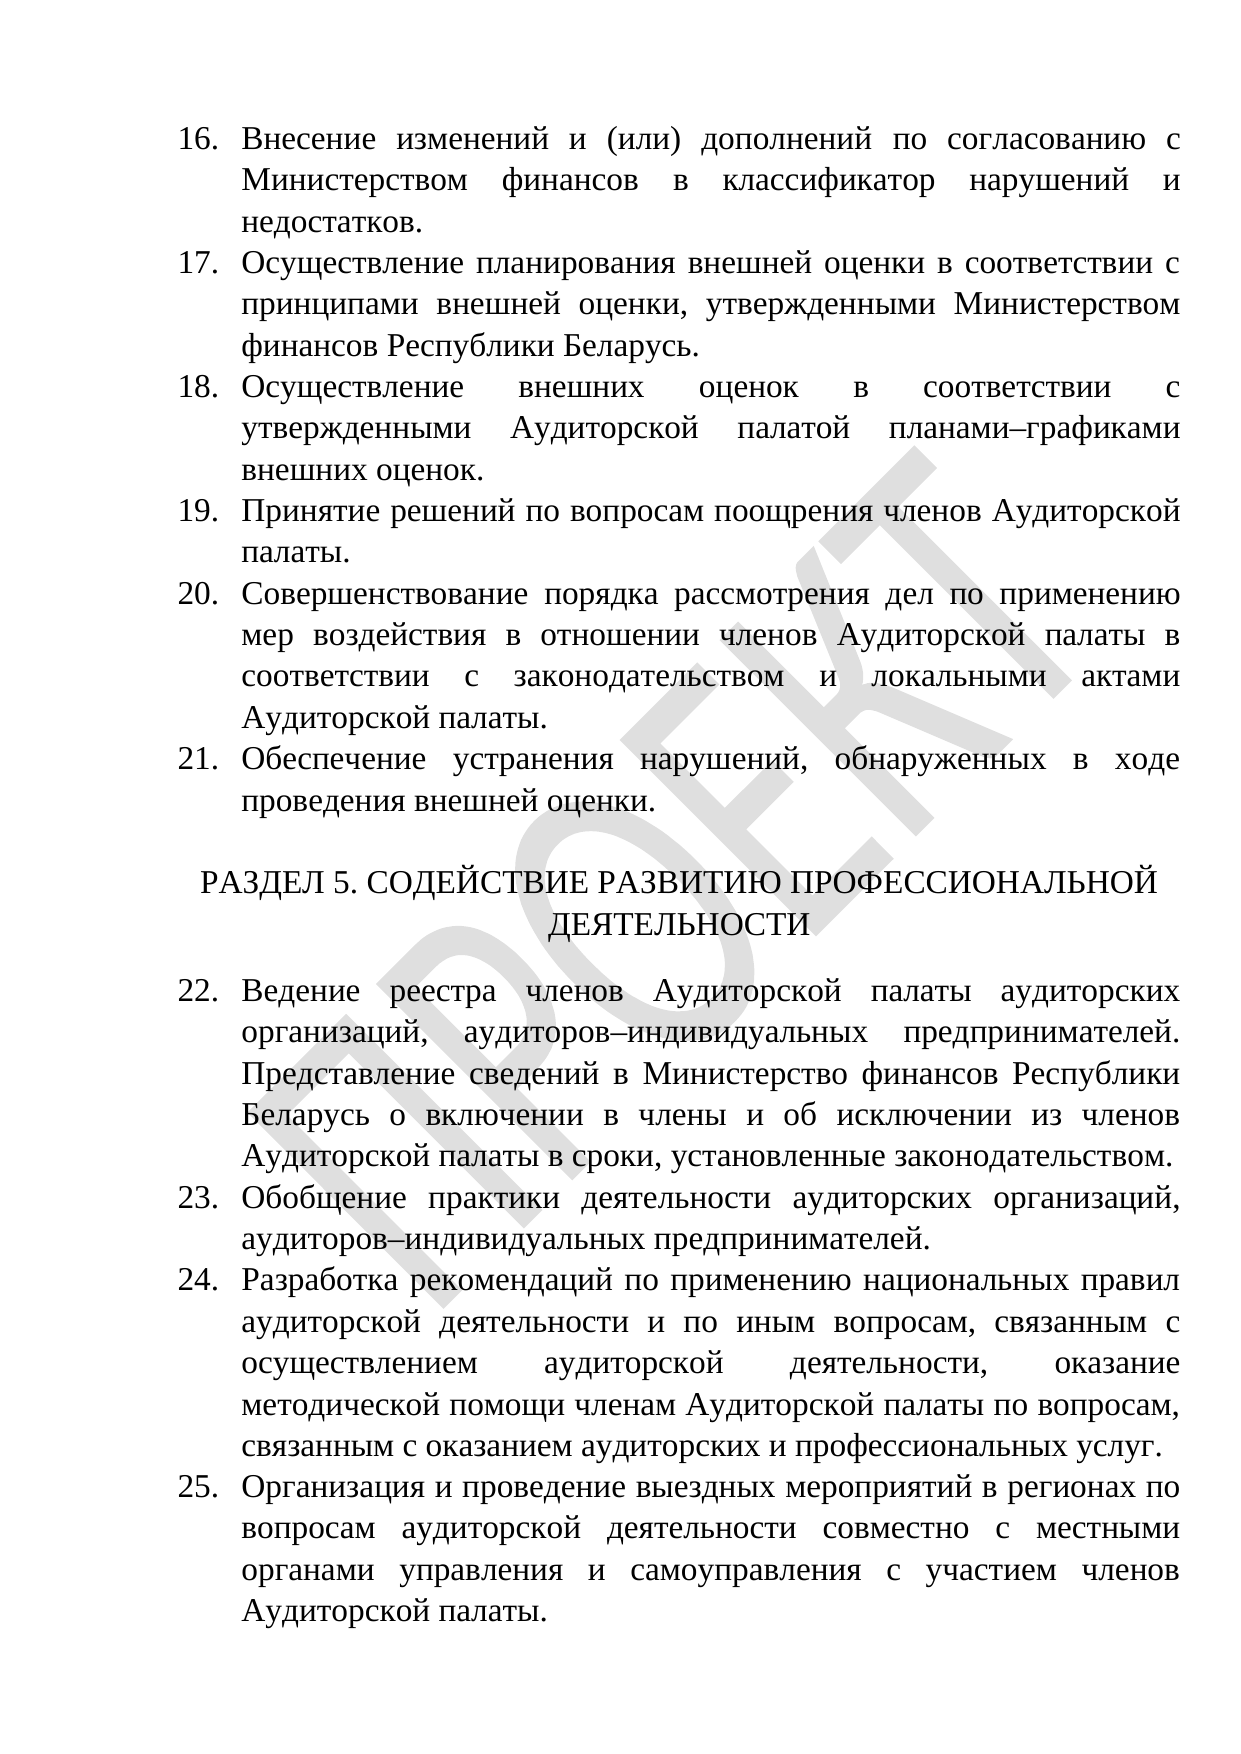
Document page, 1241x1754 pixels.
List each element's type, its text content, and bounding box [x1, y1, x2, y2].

list Осуществление внешних оценок в соответствии с утвержденными Аудиторской палатой планами–графиками внешних оценок. [177, 366, 1181, 487]
text РАЗДЕЛ 5. СОДЕЙСТВИЕ РАЗВИТИЮ ПРОФЕССИОНАЛЬНОЙ ДЕЯТЕЛЬНОСТИ [177, 862, 1181, 942]
list Ведение реестра членов Аудиторской палаты аудиторских организаций, аудиторов–индивидуальных предпринимателей. Представление сведений в Министерство финансов Республики Беларусь о включении в члены и об исключении из членов Аудиторской палаты в сроки, установленные законодательством. [177, 970, 1181, 1174]
list Внесение изменений и (или) дополнений по согласованию с Министерством финансов в классификатор нарушений и недостатков. [177, 118, 1181, 239]
list Организация и проведение выездных мероприятий в регионах по вопросам аудиторской деятельности совместно с местными органами управления и самоуправления с участием членов Аудиторской палаты. [177, 1466, 1181, 1629]
list Осуществление планирования внешней оценки в соответствии с принципами внешней оценки, утвержденными Министерством финансов Республики Беларусь. [177, 242, 1181, 363]
list Совершенствование порядка рассмотрения дел по применению мер воздействия в отношении членов Аудиторской палаты в соответствии с законодательством и локальными актами Аудиторской палаты. [177, 573, 1181, 735]
list Принятие решений по вопросам поощрения членов Аудиторской палаты. [177, 490, 1181, 570]
list Обобщение практики деятельности аудиторских организаций, аудиторов–индивидуальных предпринимателей. [177, 1177, 1181, 1257]
list Разработка рекомендаций по применению национальных правил аудиторской деятельности и по иным вопросам, связанным с осуществлением аудиторской деятельности, оказание методической помощи членам Аудиторской палаты по вопросам, связанным с оказанием аудиторских и профессиональных услуг. [177, 1260, 1181, 1463]
list Обеспечение устранения нарушений, обнаруженных в ходе проведения внешней оценки. [177, 738, 1181, 818]
